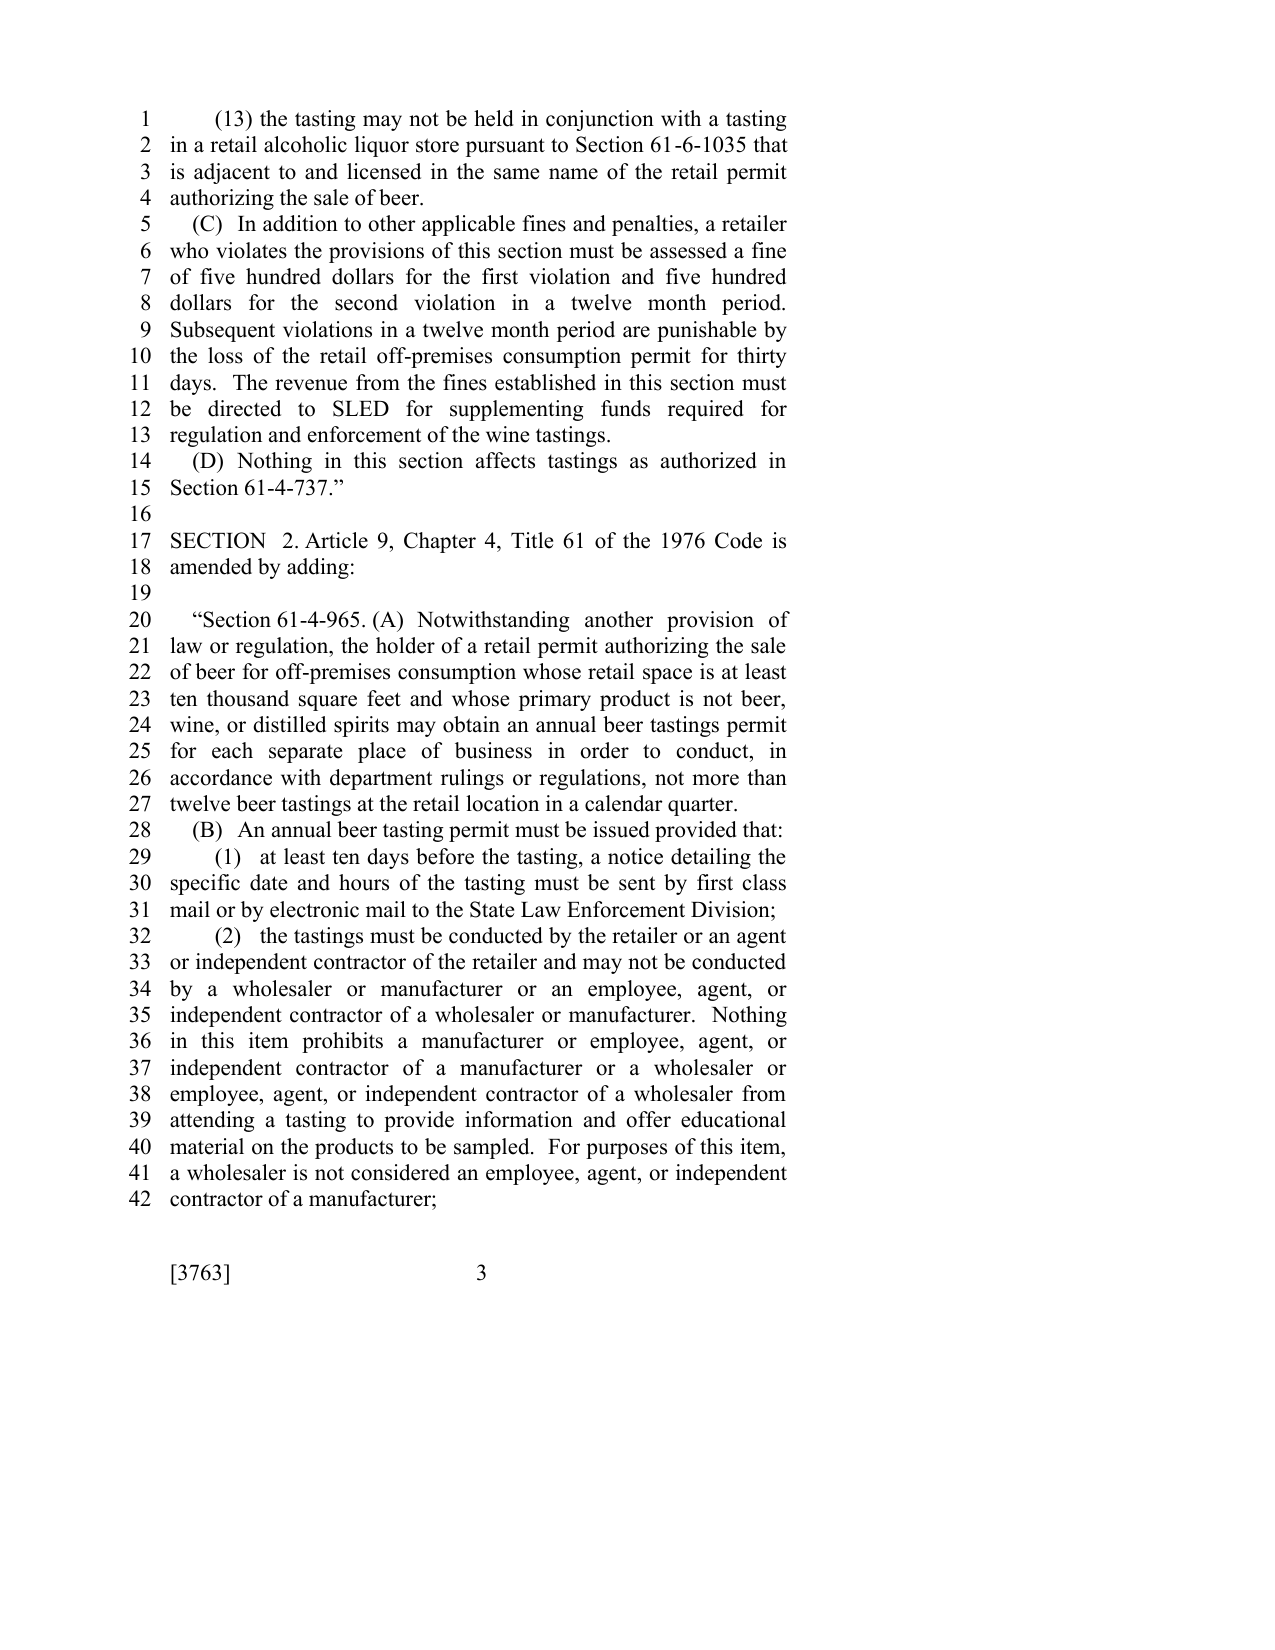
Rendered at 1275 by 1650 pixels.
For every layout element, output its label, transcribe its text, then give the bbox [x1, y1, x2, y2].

text (1) at least ten days before the tasting, a notice detailing the specific date and hours of the tasting must be sent by first class mail or by electronic mail to the State Law Enforcement Division; [169, 843, 787, 922]
text (2) the tastings must be conducted by the retailer or an agent or independent contractor of the retailer and may not be conducted by a wholesaler or manufacturer or an employee, agent, or independent contractor of a wholesaler or manufacturer. Nothing in this item prohibits a manufacturer or employee, agent, or independent contractor of a manufacturer or a wholesaler or employee, agent, or independent contractor of a wholesaler from attending a tasting to provide information and offer educational material on the products to be sampled. For purposes of this item, a wholesaler is not considered an employee, agent, or independent contractor of a manufacturer; [169, 922, 787, 1212]
text (B) An annual beer tasting permit must be issued provided that: [169, 817, 787, 843]
text (13) the tasting may not be held in conjunction with a tasting in a retail alcoholic liquor store pursuant to Section 61-6-1035 that is adjacent to and licensed in the same name of the retail permit authorizing the sale of beer. [169, 105, 787, 210]
text (D) Nothing in this section affects tastings as authorized in Section 61-4-737.” [169, 448, 787, 500]
text SECTION 2. Article 9, Chapter 4, Title 61 of the 1976 Code is amended by adding: [169, 527, 787, 579]
text (C) In addition to other applicable fines and penalties, a retailer who violates the provisions of this section must be assessed a fine of five hundred dollars for the first violation and five hundred dollars for the second violation in a twelve month period. Subsequent violations in a twelve month period are punishable by the loss of the retail off-premises consumption permit for thirty days. The revenue from the fines established in this section must be directed to SLED for supplementing funds required for regulation and enforcement of the wine tastings. [169, 210, 787, 448]
text “Section 61-4-965. (A) Notwithstanding another provision of law or regulation, the holder of a retail permit authorizing the sale of beer for off-premises consumption whose retail space is at least ten thousand square feet and whose primary product is not beer, wine, or distilled spirits may obtain an annual beer tastings permit for each separate place of business in order to conduct, in accordance with department rulings or regulations, not more than twelve beer tastings at the retail location in a calendar quarter. [169, 606, 787, 817]
